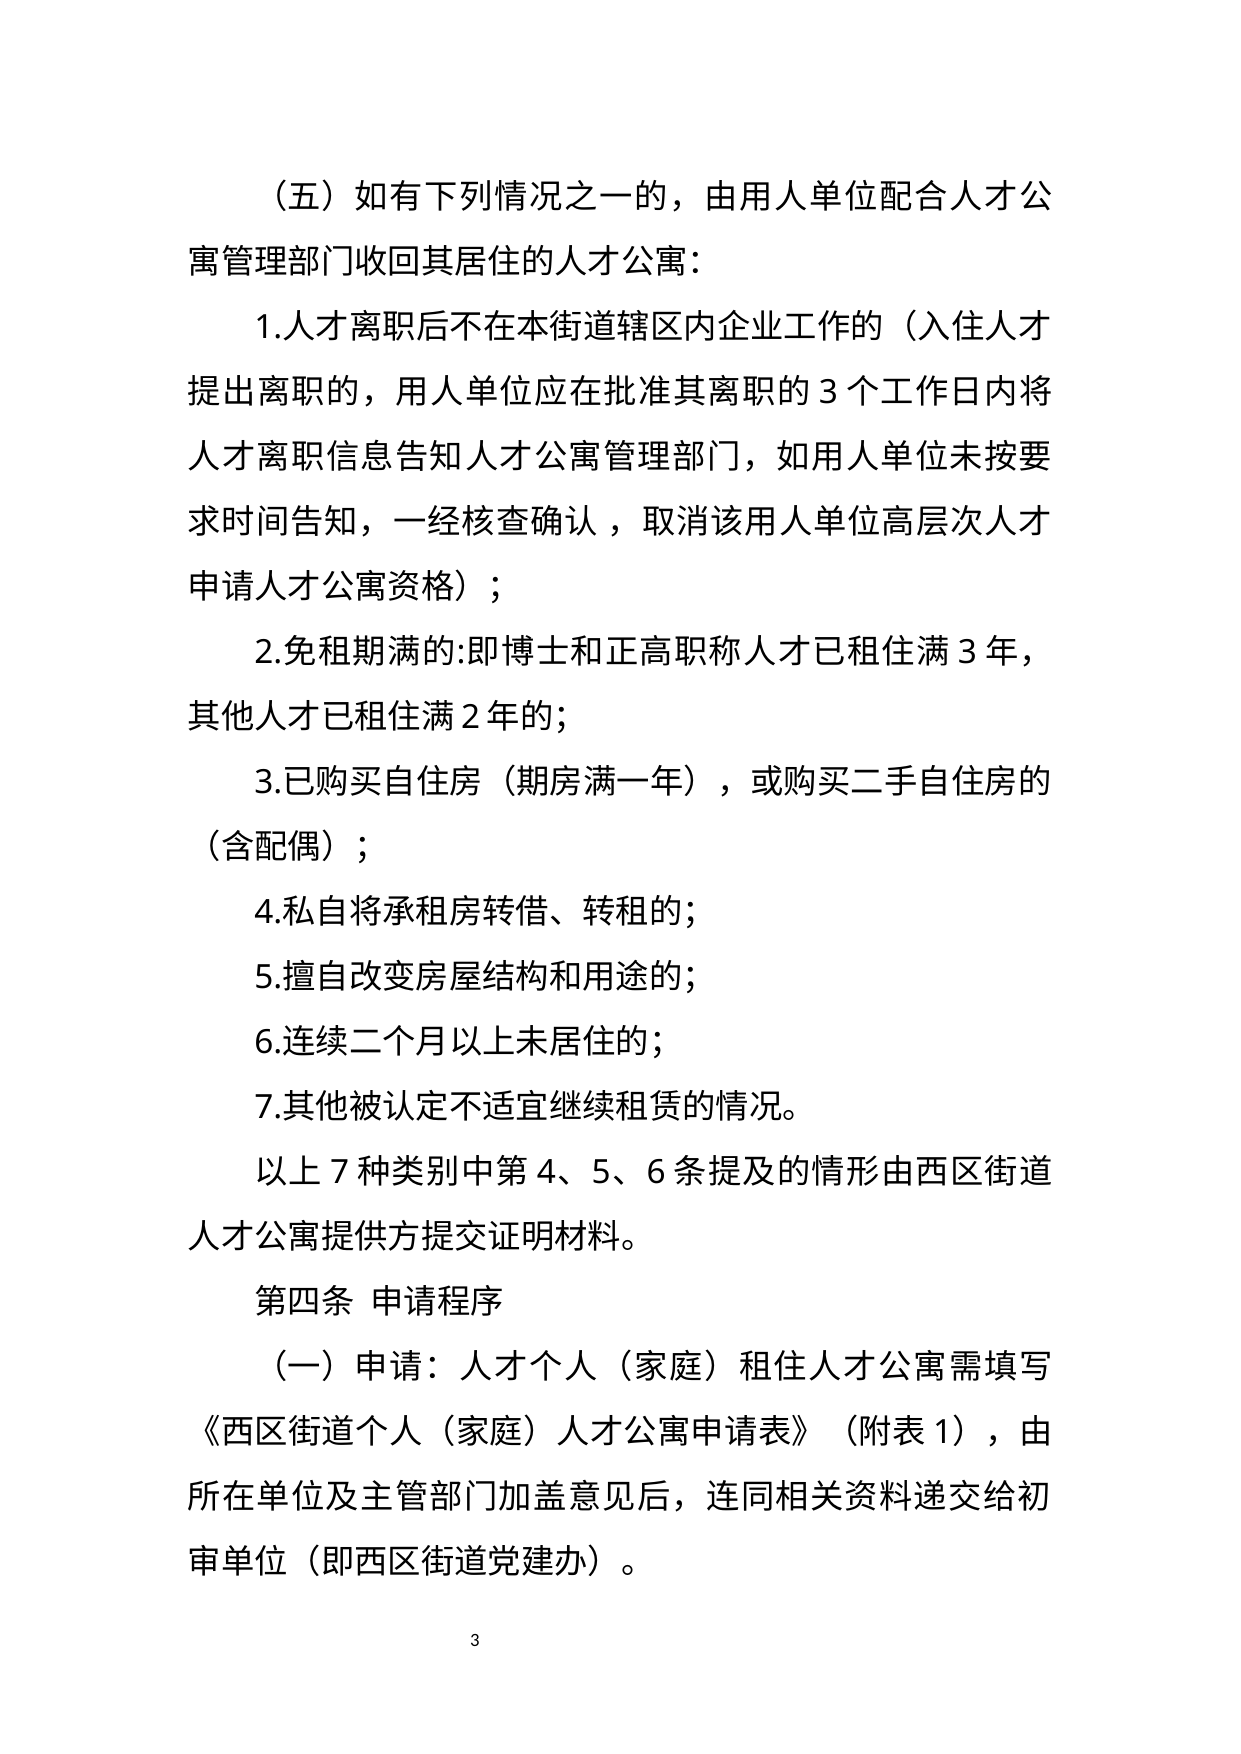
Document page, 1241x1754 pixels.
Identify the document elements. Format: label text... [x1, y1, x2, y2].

text 3.已购买自住房（期房满一年），或购买二手自住房的（含配偶）； [187, 747, 1053, 877]
text 1.人才离职后不在本街道辖区内企业工作的（入住人才提出离职的，用人单位应在批准其离职的3个工作日内将人才离职信息告知人才公寓管理部门，如用人单位未按要求时间告知，一经核查确认 ，取消该用人单位高层次人才申请人才公寓资格）； [187, 292, 1053, 617]
list 申请程序 [187, 1267, 1053, 1332]
list 如有下列情况之一的，由用人单位配合人才公寓管理部门收回其居住的人才公寓： [187, 162, 1053, 292]
text 5.擅自改变房屋结构和用途的； [187, 942, 1053, 1007]
text 2.免租期满的:即博士和正高职称人才已租住满3年，其他人才已租住满2年的； [187, 617, 1053, 747]
text 以上7种类别中第4、5、6条提及的情形由西区街道人才公寓提供方提交证明材料。 [187, 1137, 1053, 1267]
text 6.连续二个月以上未居住的； [187, 1007, 1053, 1072]
text 7.其他被认定不适宜继续租赁的情况。 [187, 1072, 1053, 1137]
list 申请：人才个人（家庭）租住人才公寓需填写《西区街道个人（家庭）人才公寓申请表》（附表1），由所在单位及主管部门加盖意见后，连同相关资料递交给初审单位（即西区街道党建办）。 [187, 1332, 1053, 1592]
text 4.私自将承租房转借、转租的； [187, 877, 1053, 942]
